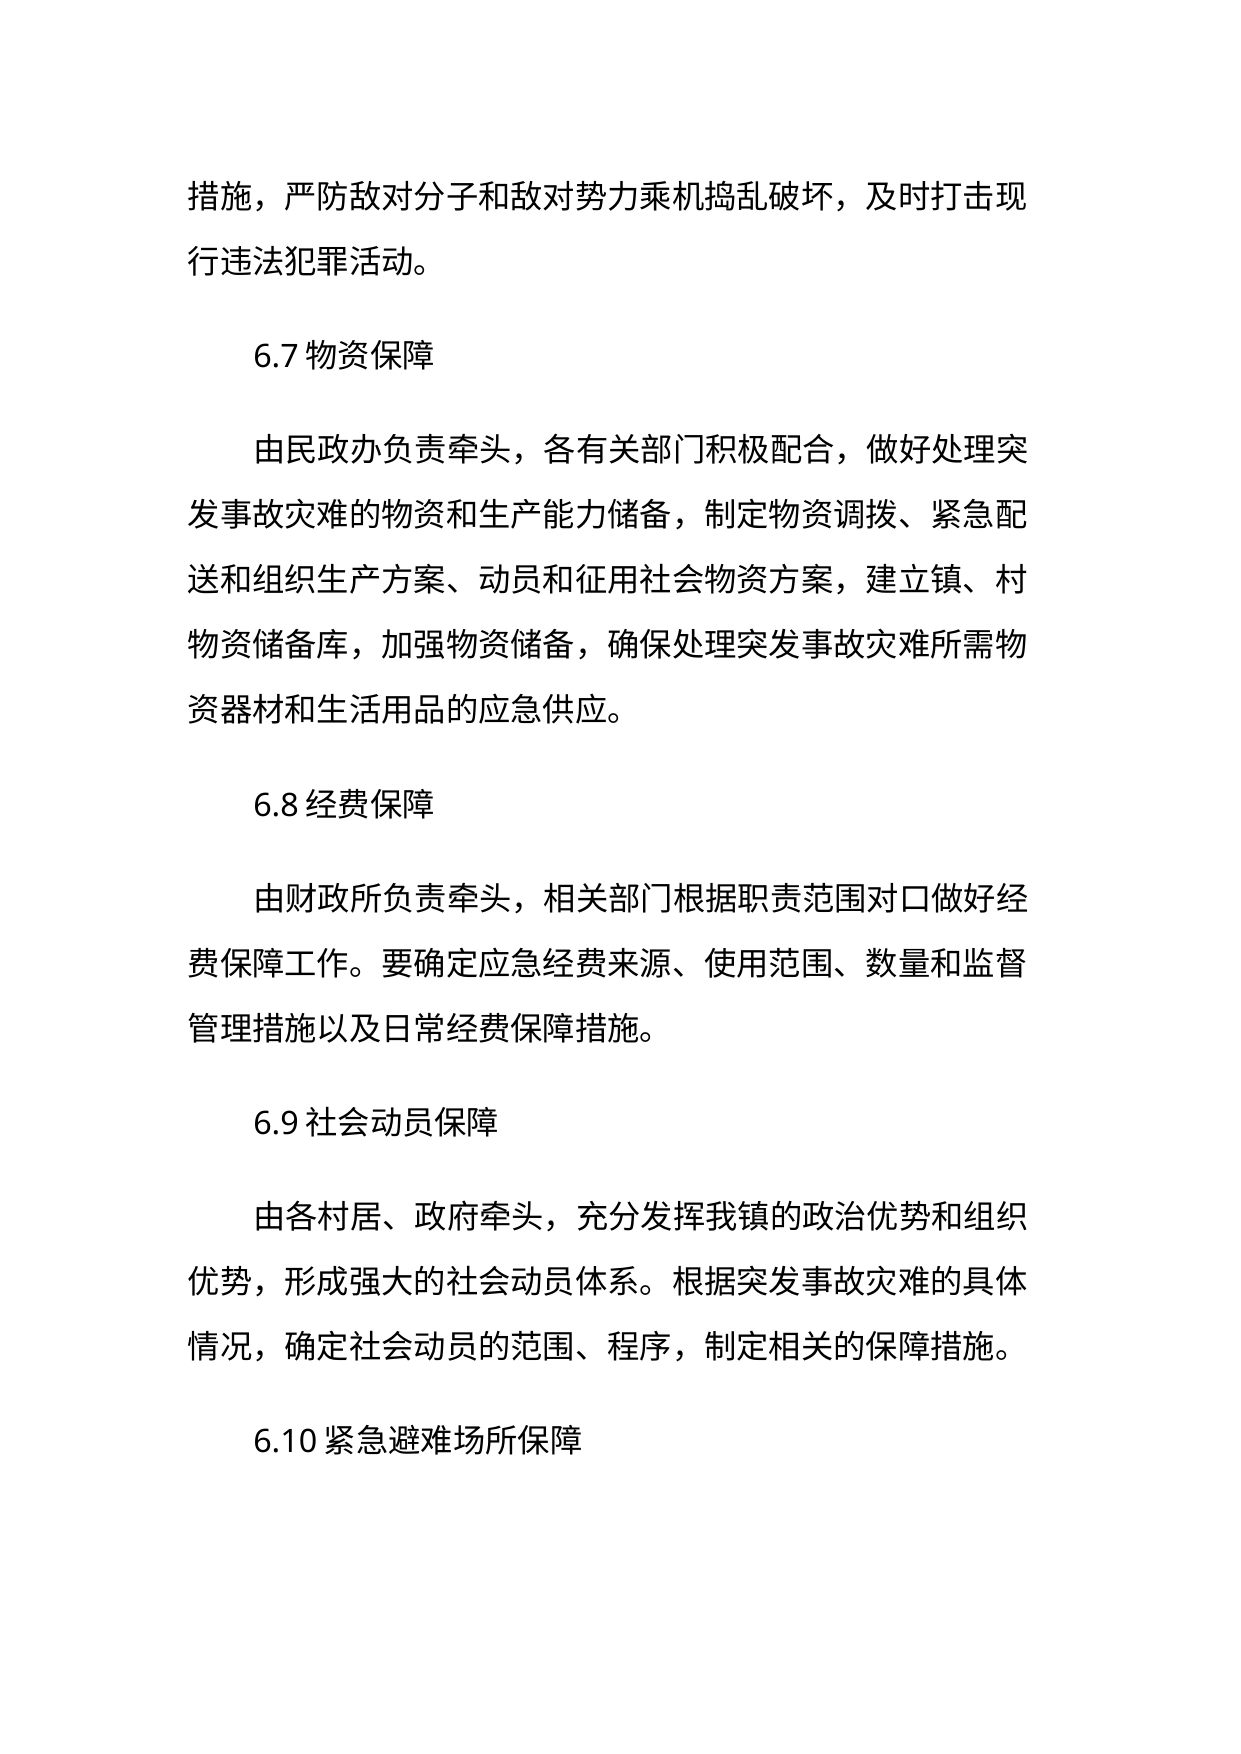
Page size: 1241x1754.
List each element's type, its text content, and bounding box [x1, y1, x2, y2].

text 6.9社会动员保障 [187, 1088, 1053, 1153]
text 6.10紧急避难场所保障 [187, 1406, 1053, 1471]
text 由各村居、政府牵头，充分发挥我镇的政治优势和组织优势，形成强大的社会动员体系。根据突发事故灾难的具体情况，确定社会动员的范围、程序，制定相关的保障措施。 [187, 1182, 1053, 1377]
text 6.7物资保障 [187, 321, 1053, 386]
text 由财政所负责牵头，相关部门根据职责范围对口做好经费保障工作。要确定应急经费来源、使用范围、数量和监督管理措施以及日常经费保障措施。 [187, 864, 1053, 1059]
text 由民政办负责牵头，各有关部门积极配合，做好处理突发事故灾难的物资和生产能力储备，制定物资调拨、紧急配送和组织生产方案、动员和征用社会物资方案，建立镇、村物资储备库，加强物资储备，确保处理突发事故灾难所需物资器材和生活用品的应急供应。 [187, 415, 1053, 740]
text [187, 162, 1053, 292]
text 6.8经费保障 [187, 769, 1053, 834]
